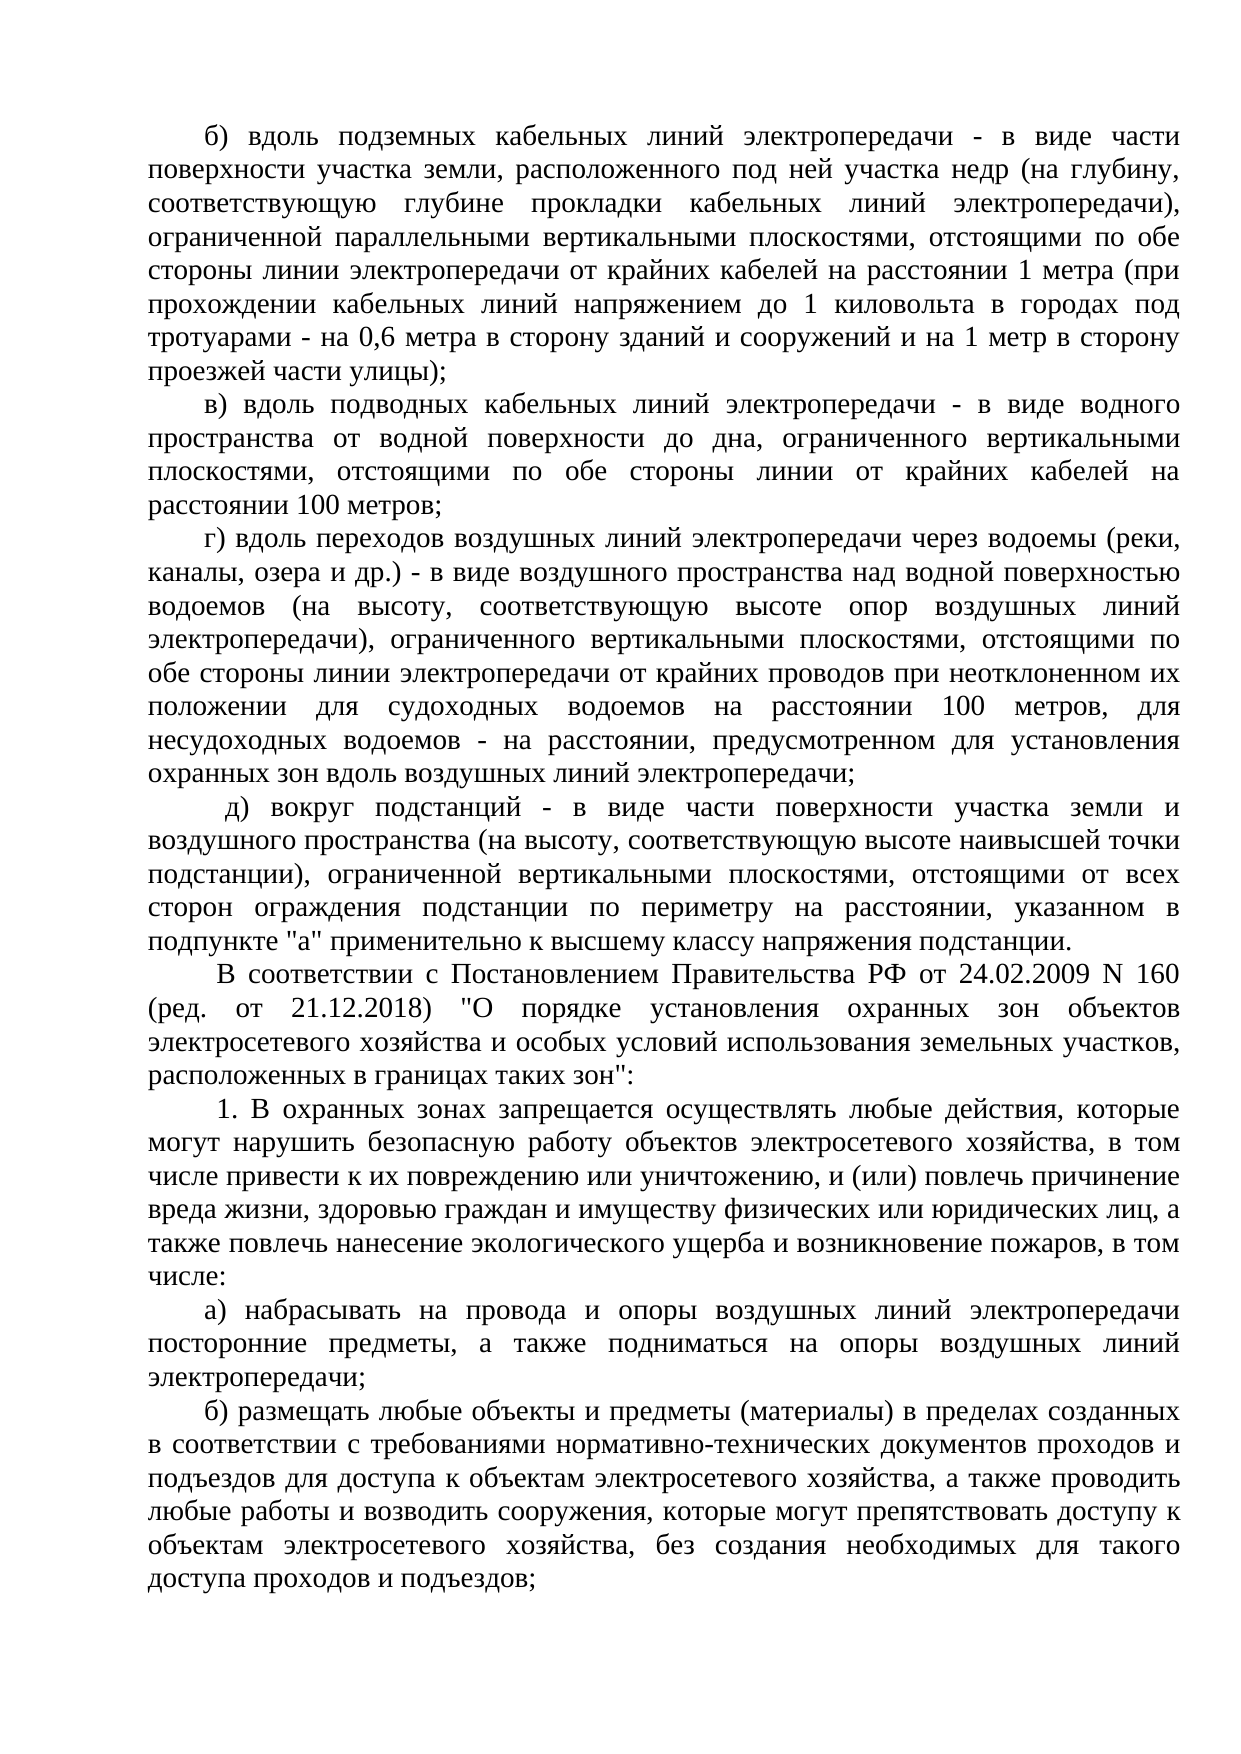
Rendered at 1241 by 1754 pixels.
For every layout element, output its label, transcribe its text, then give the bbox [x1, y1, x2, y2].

text б) вдоль подземных кабельных линий электропередачи - в виде части поверхности участка земли, расположенного под ней участка недр (на глубину, соответствующую глубине прокладки кабельных линий электропередачи), ограниченной параллельными вертикальными плоскостями, отстоящими по обе стороны линии электропередачи от крайних кабелей на расстоянии 1 метра (при прохождении кабельных линий напряжением до 1 киловольта в городах под тротуарами - на 0,6 метра в сторону зданий и сооружений и на 1 метр в сторону проезжей части улицы); [148, 118, 1181, 386]
text б) размещать любые объекты и предметы (материалы) в пределах созданных в соответствии с требованиями нормативно-технических документов проходов и подъездов для доступа к объектам электросетевого хозяйства, а также проводить любые работы и возводить сооружения, которые могут препятствовать доступу к объектам электросетевого хозяйства, без создания необходимых для такого доступа проходов и подъездов; [148, 1393, 1181, 1594]
text В соответствии с Постановлением Правительства РФ от 24.02.2009 N 160 (ред. от 21.12.2018) "О порядке установления охранных зон объектов электросетевого хозяйства и особых условий использования земельных участков, расположенных в границах таких зон": [148, 957, 1181, 1091]
text г) вдоль переходов воздушных линий электропередачи через водоемы (реки, каналы, озера и др.) - в виде воздушного пространства над водной поверхностью водоемов (на высоту, соответствующую высоте опор воздушных линий электропередачи), ограниченного вертикальными плоскостями, отстоящими по обе стороны линии электропередачи от крайних проводов при неотклоненном их положении для судоходных водоемов на расстоянии 100 метров, для несудоходных водоемов - на расстоянии, предусмотренном для установления охранных зон вдоль воздушных линий электропередачи; [148, 521, 1181, 789]
text а) набрасывать на провода и опоры воздушных линий электропередачи посторонние предметы, а также подниматься на опоры воздушных линий электропередачи; [148, 1292, 1181, 1393]
text 1. В охранных зонах запрещается осуществлять любые действия, которые могут нарушить безопасную работу объектов электросетевого хозяйства, в том числе привести к их повреждению или уничтожению, и (или) повлечь причинение вреда жизни, здоровью граждан и имуществу физических или юридических лиц, а также повлечь нанесение экологического ущерба и возникновение пожаров, в том числе: [148, 1091, 1181, 1292]
text д) вокруг подстанций - в виде части поверхности участка земли и воздушного пространства (на высоту, соответствующую высоте наивысшей точки подстанции), ограниченной вертикальными плоскостями, отстоящими от всех сторон ограждения подстанции по периметру на расстоянии, указанном в подпункте "а" применительно к высшему классу напряжения подстанции. [148, 789, 1181, 957]
text в) вдоль подводных кабельных линий электропередачи - в виде водного пространства от водной поверхности до дна, ограниченного вертикальными плоскостями, отстоящими по обе стороны линии от крайних кабелей на расстоянии 100 метров; [148, 386, 1181, 521]
